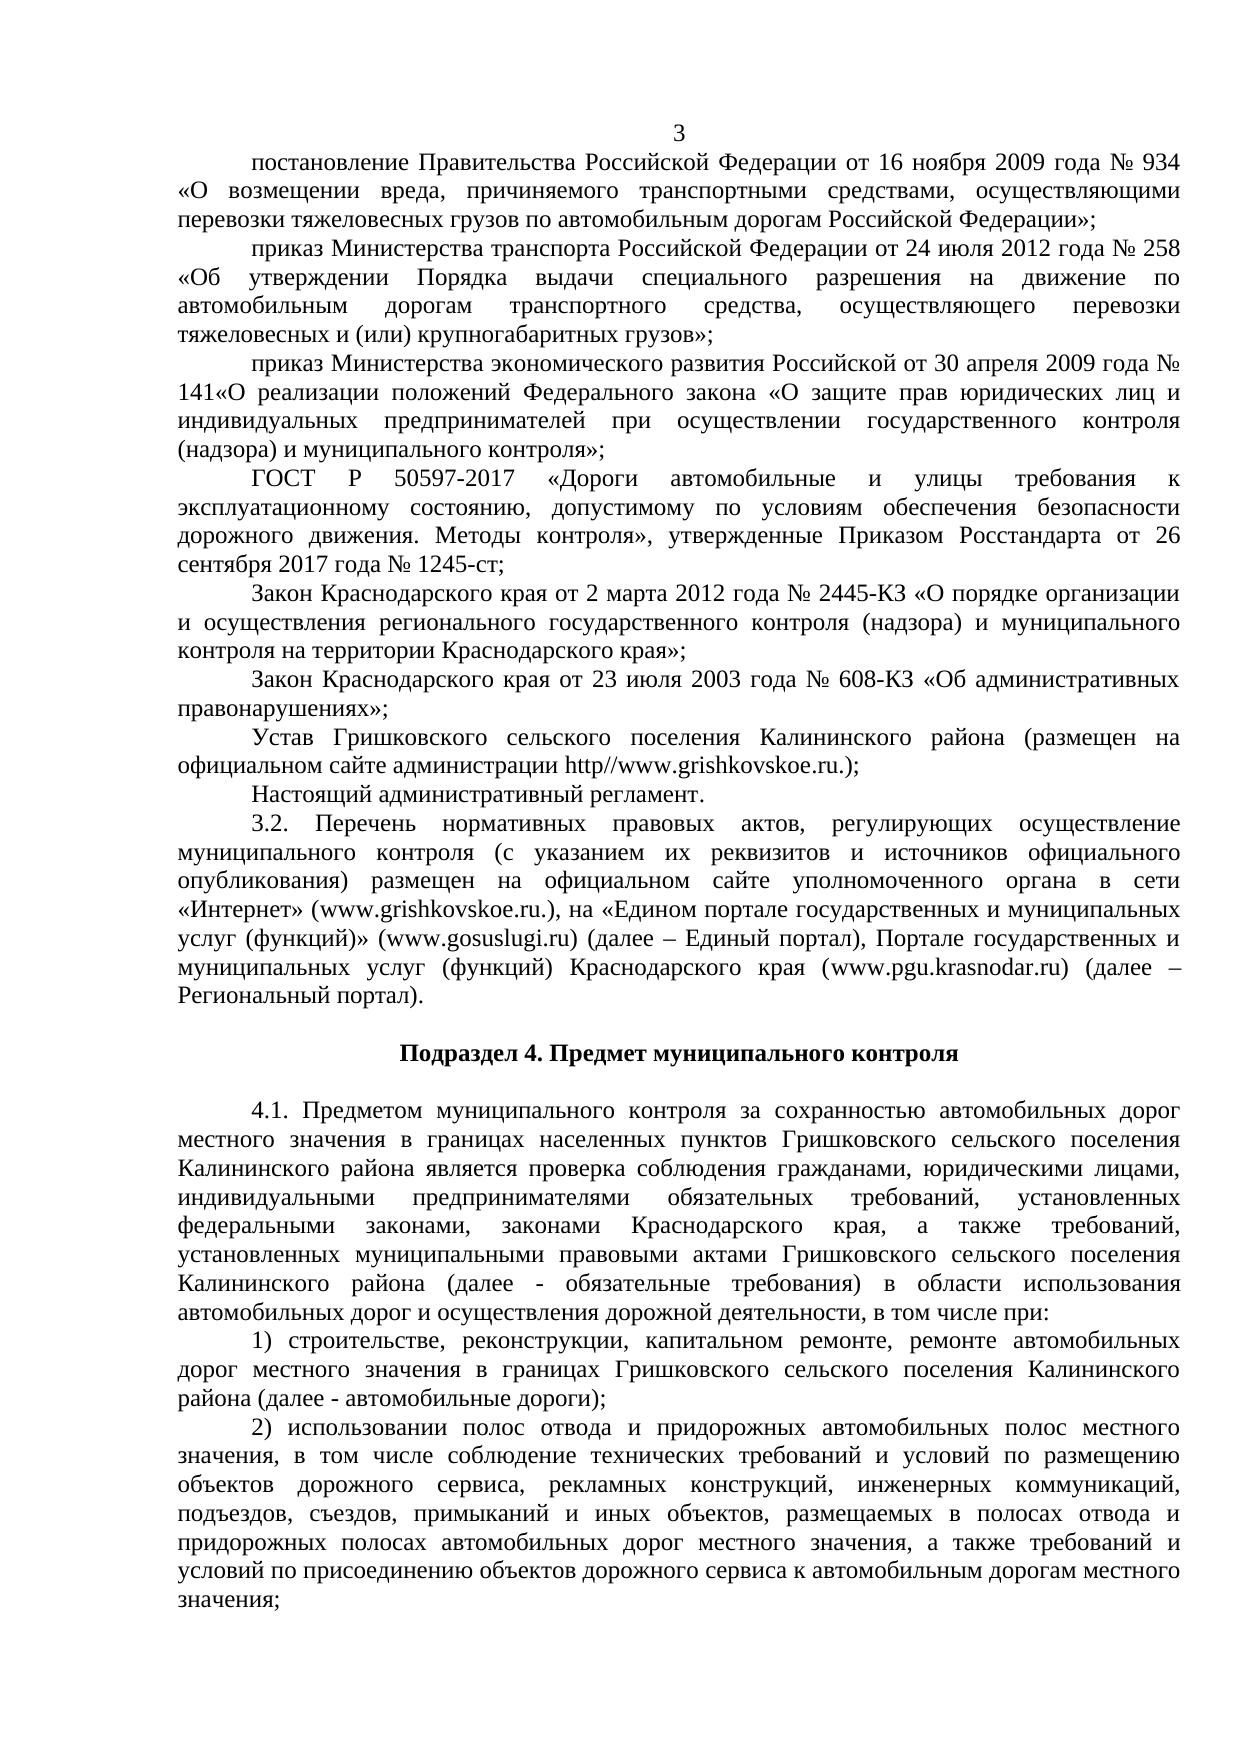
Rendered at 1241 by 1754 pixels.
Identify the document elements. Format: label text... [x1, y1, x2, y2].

text ГОСТ Р 50597-2017 «Дороги автомобильные и улицы требования к эксплуатационному состоянию, допустимому по условиям обеспечения безопасности дорожного движения. Методы контроля», утвержденные Приказом Росстандарта от 26 сентября 2017 года № 1245-ст; [177, 463, 1181, 578]
text Подраздел 4. Предмет муниципального контроля [177, 1038, 1181, 1067]
text 3 [177, 118, 1181, 147]
text приказ Министерства экономического развития Российской от 30 апреля 2009 года № 141«О реализации положений Федерального закона «О защите прав юридических лиц и индивидуальных предпринимателей при осуществлении государственного контроля (надзора) и муниципального контроля»; [177, 348, 1181, 463]
text Закон Краснодарского края от 2 марта 2012 года № 2445-КЗ «О порядке организации и осуществления регионального государственного контроля (надзора) и муниципального контроля на территории Краснодарского края»; [177, 578, 1181, 664]
text Устав Гришковского сельского поселения Калининского района (размещен на официальном сайте администрации http//www.grishkovskoe.ru.); [177, 722, 1181, 779]
text 3.2. Перечень нормативных правовых актов, регулирующих осуществление муниципального контроля (с указанием их реквизитов и источников официального опубликования) размещен на официальном сайте уполномоченного органа в сети «Интернет» (www.grishkovskoe.ru.), на «Едином портале государственных и муниципальных услуг (функций)» (www.gosuslugi.ru) (далее – Единый портал), Портале государственных и муниципальных услуг (функций) Краснодарского края (www.pgu.krasnodar.ru) (далее – Региональный портал). [177, 894, 1181, 1009]
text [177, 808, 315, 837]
text Закон Краснодарского края от 23 июля 2003 года № 608-КЗ «Об административных правонарушениях»; [177, 664, 1181, 722]
text приказ Министерства транспорта Российской Федерации от 24 июля 2012 года № 258 «Об утверждении Порядка выдачи специального разрешения на движение по автомобильным дорогам транспортного средства, осуществляющего перевозки тяжеловесных и (или) крупногабаритных грузов»; [177, 233, 1181, 348]
text 4.1. Предметом муниципального контроля за сохранностью автомобильных дорог местного значения в границах населенных пунктов Гришковского сельского поселения Калининского района является проверка соблюдения гражданами, юридическими лицами, индивидуальными предпринимателями обязательных требований, установленных федеральными законами, законами Краснодарского края, а также требований, установленных муниципальными правовыми актами Гришковского сельского поселения Калининского района (далее - обязательные требования) в области использования автомобильных дорог и осуществления дорожной деятельности, в том числе при: [177, 1096, 1181, 1326]
text 1) строительстве, реконструкции, капитальном ремонте, ремонте автомобильных дорог местного значения в границах Гришковского сельского поселения Калининского района (далее - автомобильные дороги); [177, 1326, 1181, 1412]
text Настоящий административный регламент. [177, 779, 1181, 808]
text постановление Правительства Российской Федерации от 16 ноября 2009 года № 934 «О возмещении вреда, причиняемого транспортными средствами, осуществляющими перевозки тяжеловесных грузов по автомобильным дорогам Российской Федерации»; [177, 147, 1181, 233]
text 2) использовании полос отвода и придорожных автомобильных полос местного значения, в том числе соблюдение технических требований и условий по размещению объектов дорожного сервиса, рекламных конструкций, инженерных коммуникаций, подъездов, съездов, примыканий и иных объектов, размещаемых в полосах отвода и придорожных полосах автомобильных дорог местного значения, а также требований и условий по присоединению объектов дорожного сервиса к автомобильным дорогам местного значения; [177, 1412, 1181, 1613]
